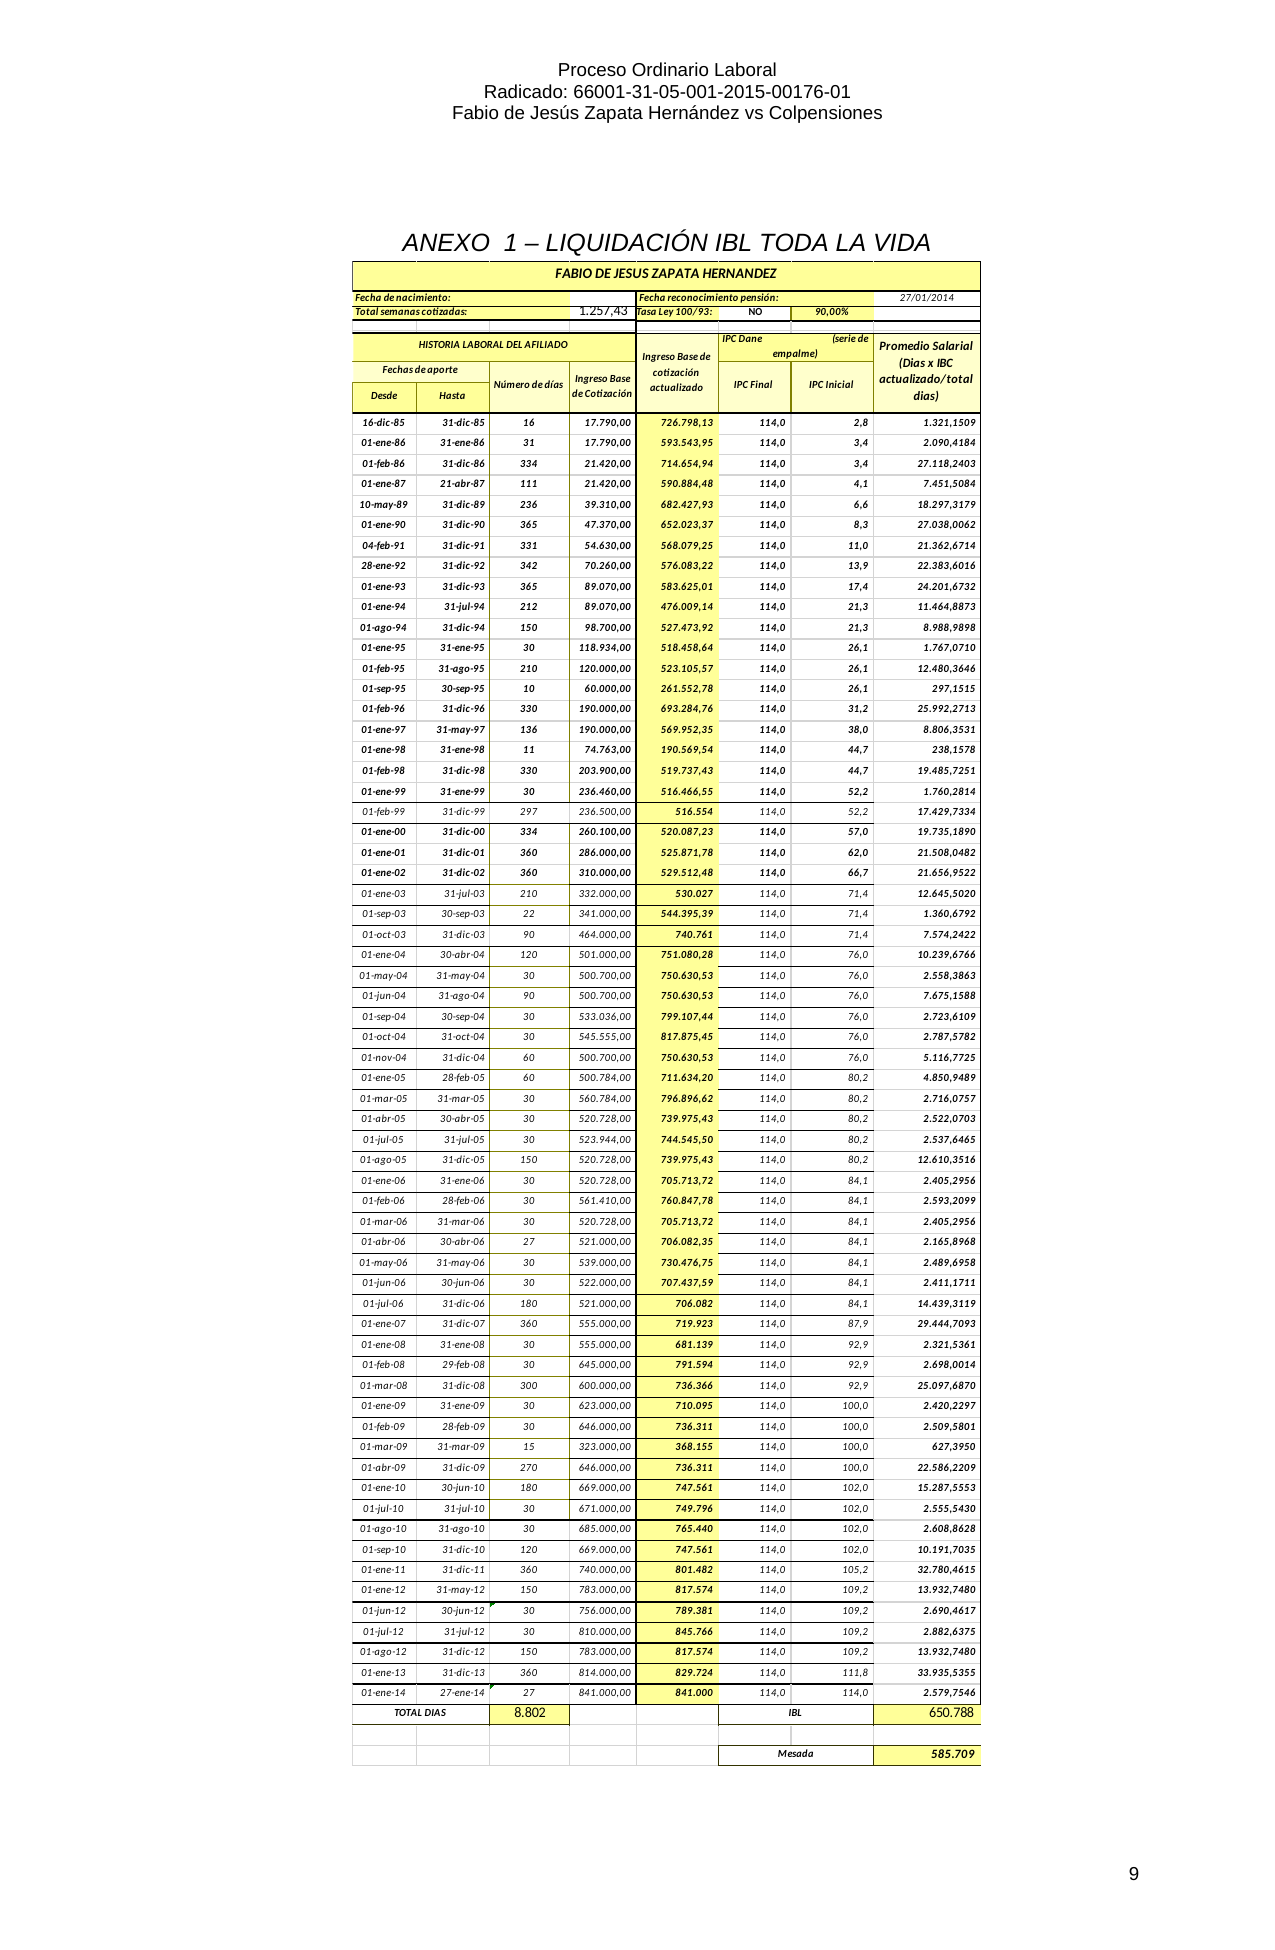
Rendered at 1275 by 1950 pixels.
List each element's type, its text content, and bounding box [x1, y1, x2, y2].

text ANEXO 1 – LIQUIDACIÓN IBL TODA LA VIDA [195, 228, 1139, 1766]
